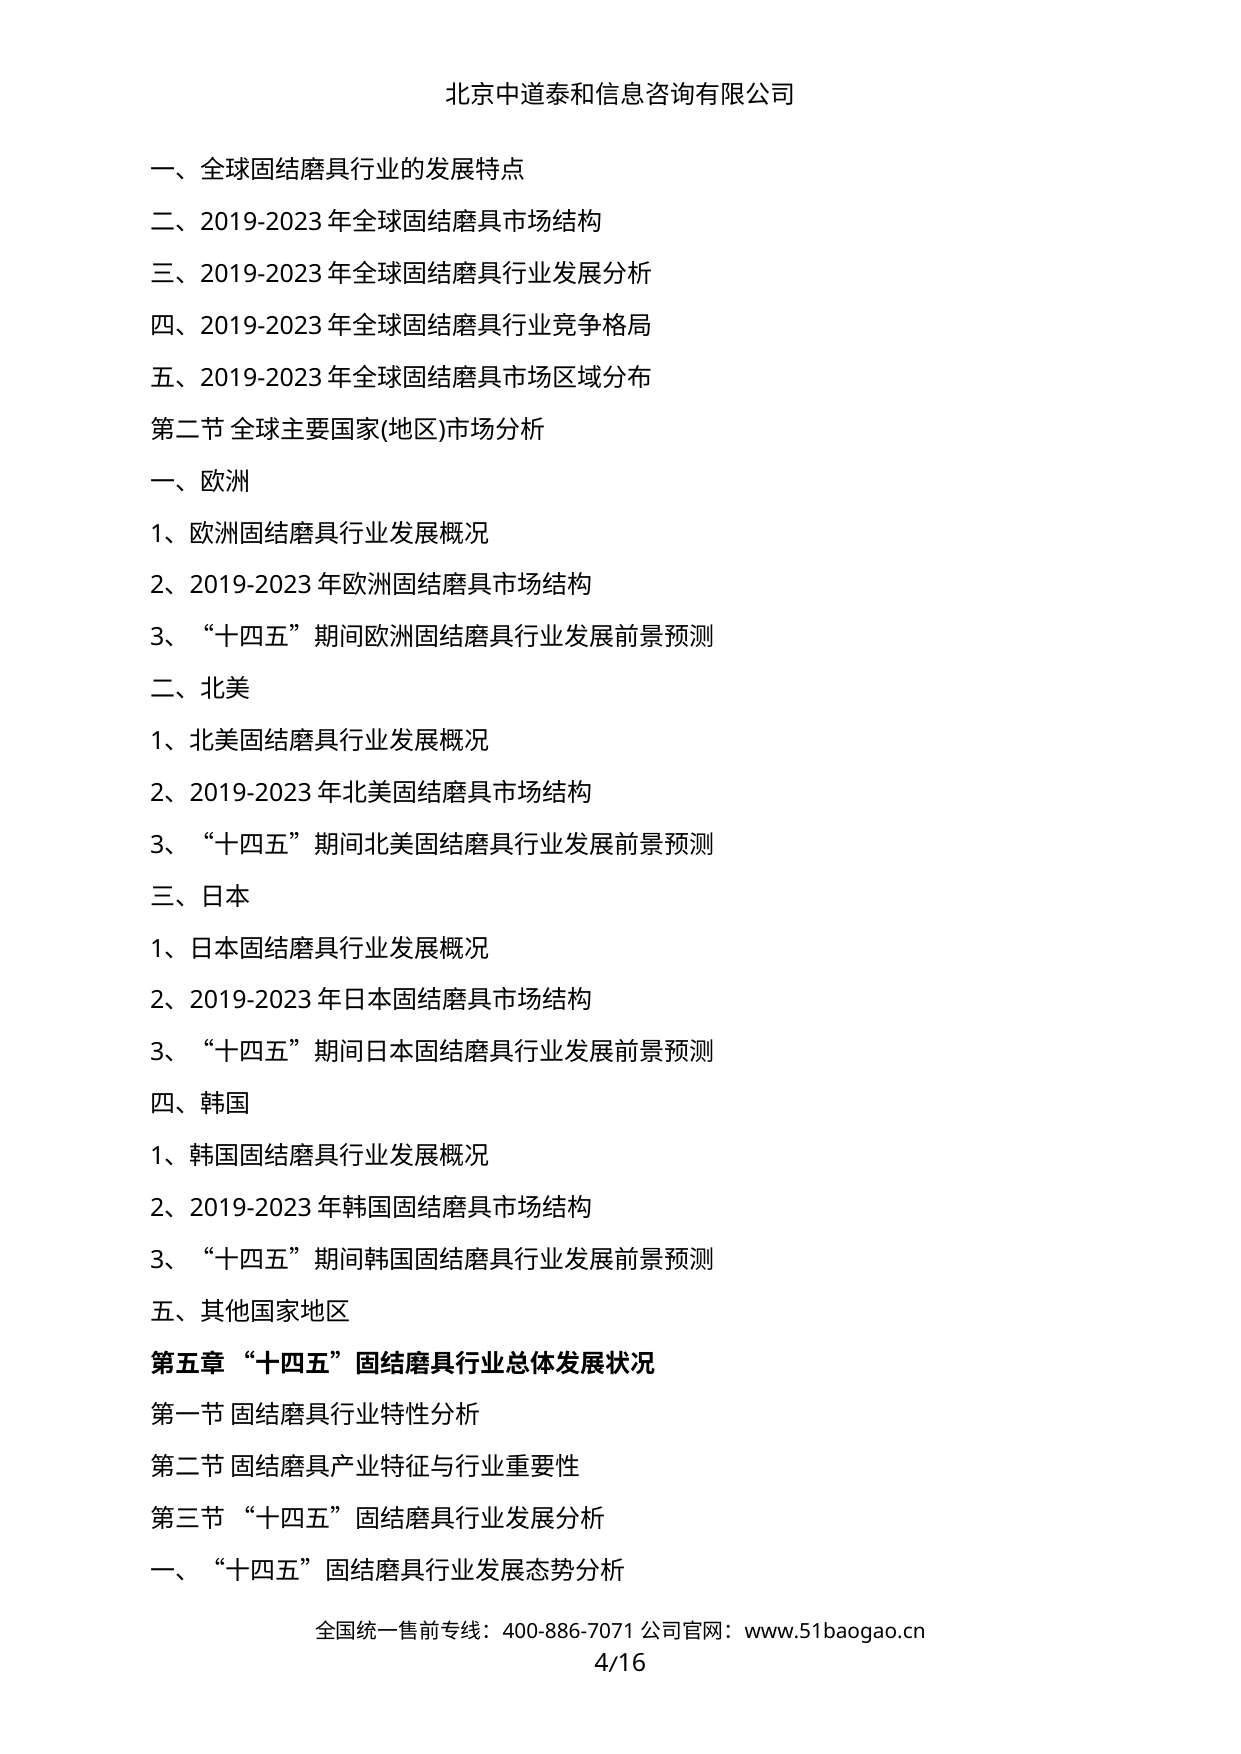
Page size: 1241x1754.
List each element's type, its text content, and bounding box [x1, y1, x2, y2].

text 四、2019-2023年全球固结磨具行业竞争格局 [150, 306, 1090, 342]
text 二、2019-2023年全球固结磨具市场结构 [150, 202, 1090, 238]
text 四、韩国 [150, 1084, 1090, 1120]
text 1、欧洲固结磨具行业发展概况 [150, 513, 1090, 549]
text 3、“十四五”期间北美固结磨具行业发展前景预测 [150, 824, 1090, 861]
text 2、2019-2023年欧洲固结磨具市场结构 [150, 565, 1090, 601]
text 1、北美固结磨具行业发展概况 [150, 721, 1090, 757]
text 3、“十四五”期间日本固结磨具行业发展前景预测 [150, 1032, 1090, 1068]
text 1、韩国固结磨具行业发展概况 [150, 1136, 1090, 1172]
text 三、日本 [150, 876, 1090, 912]
text 五、其他国家地区 [150, 1291, 1090, 1327]
text 第一节 固结磨具行业特性分析 [150, 1395, 1090, 1431]
text 2、2019-2023年日本固结磨具市场结构 [150, 980, 1090, 1016]
text 二、北美 [150, 669, 1090, 705]
text 三、2019-2023年全球固结磨具行业发展分析 [150, 254, 1090, 290]
text 第二节 全球主要国家(地区)市场分析 [150, 409, 1090, 446]
text 1、日本固结磨具行业发展概况 [150, 928, 1090, 964]
text 第五章 “十四五”固结磨具行业总体发展状况 [150, 1343, 1090, 1379]
text 一、“十四五”固结磨具行业发展态势分析 [150, 1551, 1090, 1587]
text 2、2019-2023年韩国固结磨具市场结构 [150, 1187, 1090, 1224]
text 一、欧洲 [150, 461, 1090, 497]
text 3、“十四五”期间欧洲固结磨具行业发展前景预测 [150, 617, 1090, 653]
text 五、2019-2023年全球固结磨具市场区域分布 [150, 357, 1090, 394]
text 一、全球固结磨具行业的发展特点 [150, 150, 1090, 186]
text 第三节 “十四五”固结磨具行业发展分析 [150, 1499, 1090, 1535]
text 3、“十四五”期间韩国固结磨具行业发展前景预测 [150, 1239, 1090, 1276]
text 2、2019-2023年北美固结磨具市场结构 [150, 772, 1090, 809]
text 第二节 固结磨具产业特征与行业重要性 [150, 1447, 1090, 1483]
